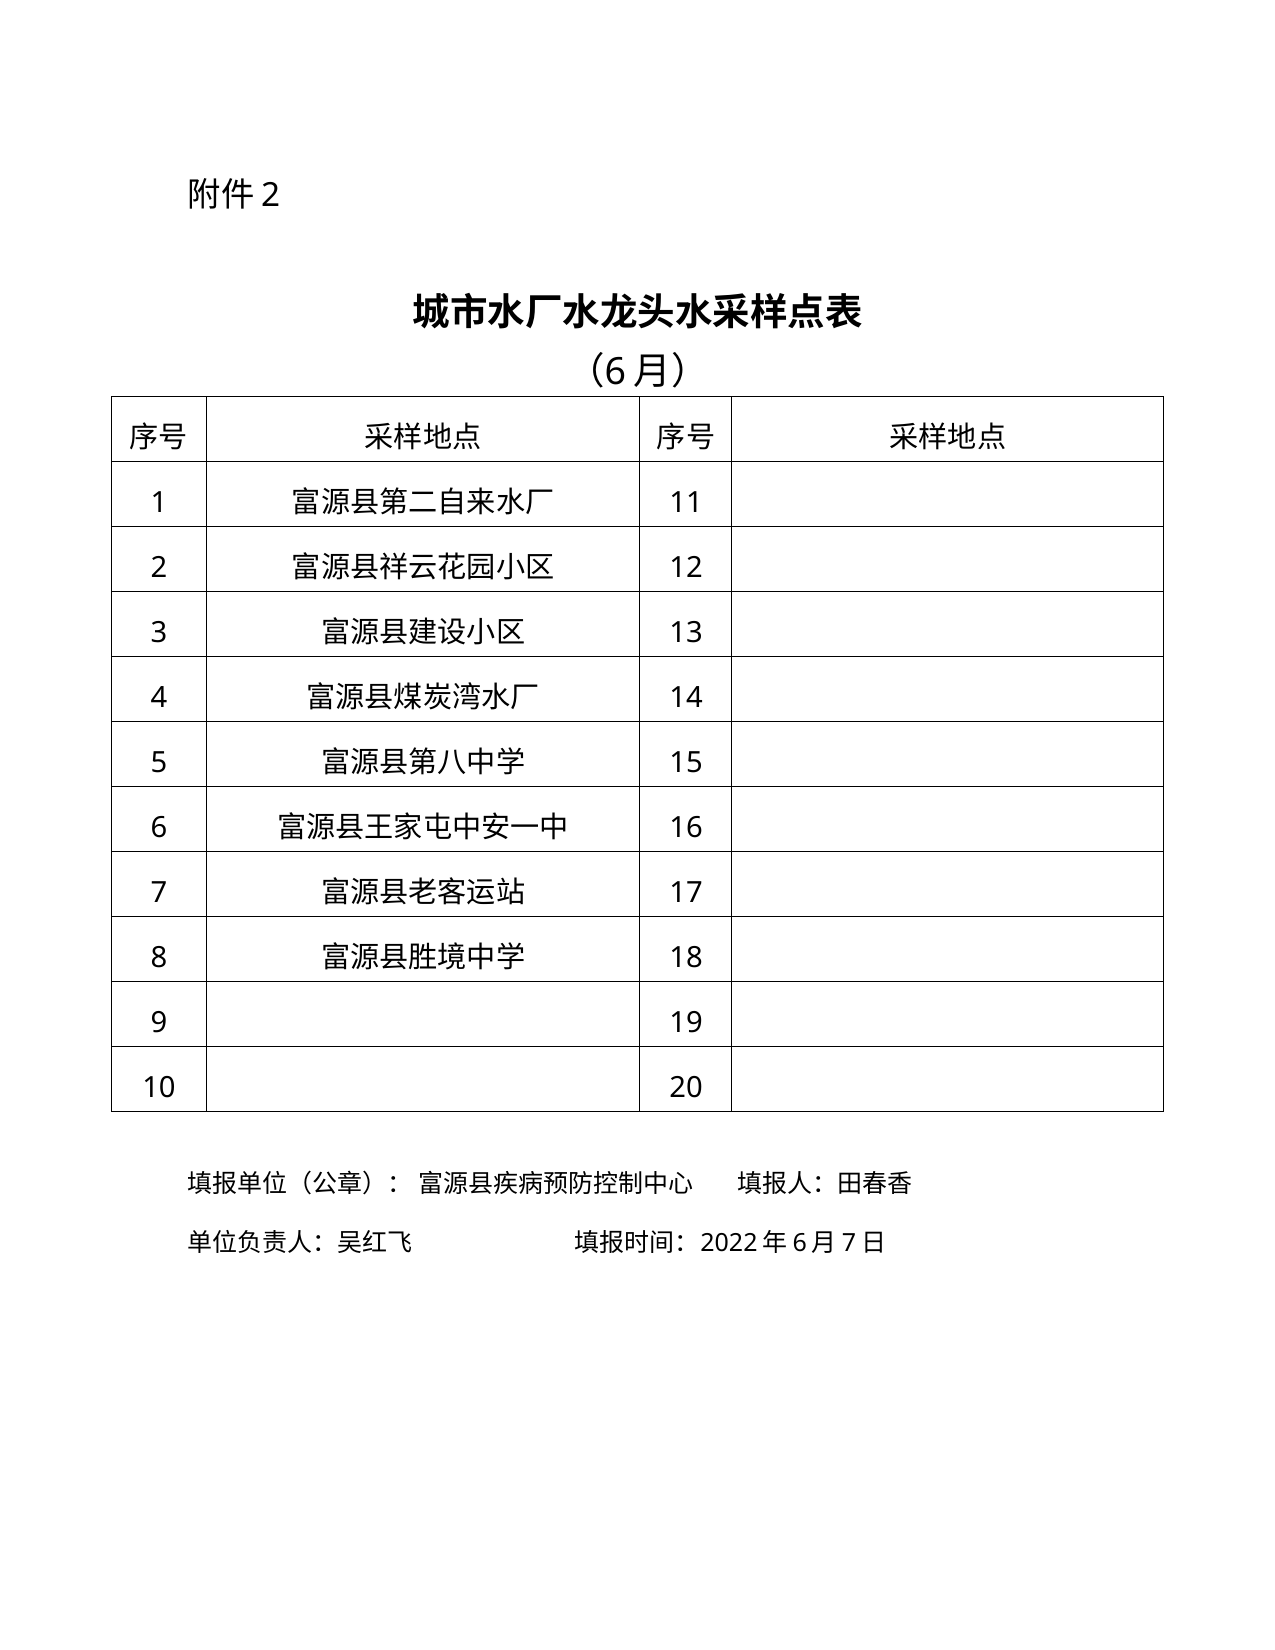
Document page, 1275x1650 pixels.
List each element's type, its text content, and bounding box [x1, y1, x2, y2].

table_cell 富源县王家屯中安一中 [207, 787, 639, 851]
table_cell [732, 852, 1163, 916]
table_cell 8 [112, 917, 206, 981]
table_cell 4 [112, 657, 206, 721]
table_header 采样地点 [732, 397, 1163, 461]
table_cell [207, 982, 639, 1046]
table_cell [732, 982, 1163, 1046]
table_cell [732, 527, 1163, 591]
table_cell [732, 917, 1163, 981]
table_cell 富源县老客运站 [207, 852, 639, 916]
table_cell 1 [112, 462, 206, 526]
table_header 采样地点 [207, 397, 639, 461]
table_header 序号 [112, 397, 206, 461]
table_cell 富源县建设小区 [207, 592, 639, 656]
table_cell 富源县第八中学 [207, 722, 639, 786]
table_cell 富源县祥云花园小区 [207, 527, 639, 591]
table_cell 富源县煤炭湾水厂 [207, 657, 639, 721]
table_cell 富源县第二自来水厂 [207, 462, 639, 526]
table_cell [732, 657, 1163, 721]
table_cell 9 [112, 982, 206, 1046]
table_cell 10 [112, 1047, 206, 1111]
table_cell 12 [640, 527, 731, 591]
table_cell 5 [112, 722, 206, 786]
table_cell 富源县胜境中学 [207, 917, 639, 981]
table_cell 14 [640, 657, 731, 721]
table_cell [732, 592, 1163, 656]
table_cell 13 [640, 592, 731, 656]
text 单位负责人：吴红飞 填报时间：2022年6月7日 [187, 1204, 1087, 1263]
table_cell 19 [640, 982, 731, 1046]
table_cell [732, 787, 1163, 851]
text 城市水厂水龙头水采样点表 [187, 277, 1087, 337]
table_cell 17 [640, 852, 731, 916]
table_header 序号 [640, 397, 731, 461]
table_cell 7 [112, 852, 206, 916]
table_cell [732, 462, 1163, 526]
table_cell [732, 722, 1163, 786]
table_cell 11 [640, 462, 731, 526]
table_cell [732, 1047, 1163, 1111]
text （6月） [187, 337, 1087, 396]
text 附件2 [187, 159, 1087, 218]
table_cell 20 [640, 1047, 731, 1111]
table_cell 16 [640, 787, 731, 851]
table_cell 15 [640, 722, 731, 786]
table_cell 2 [112, 527, 206, 591]
text 填报单位（公章）： 富源县疾病预防控制中心 填报人：田春香 [187, 1145, 1087, 1204]
table_cell [207, 1047, 639, 1111]
table_cell 6 [112, 787, 206, 851]
table_cell 3 [112, 592, 206, 656]
table_cell 18 [640, 917, 731, 981]
